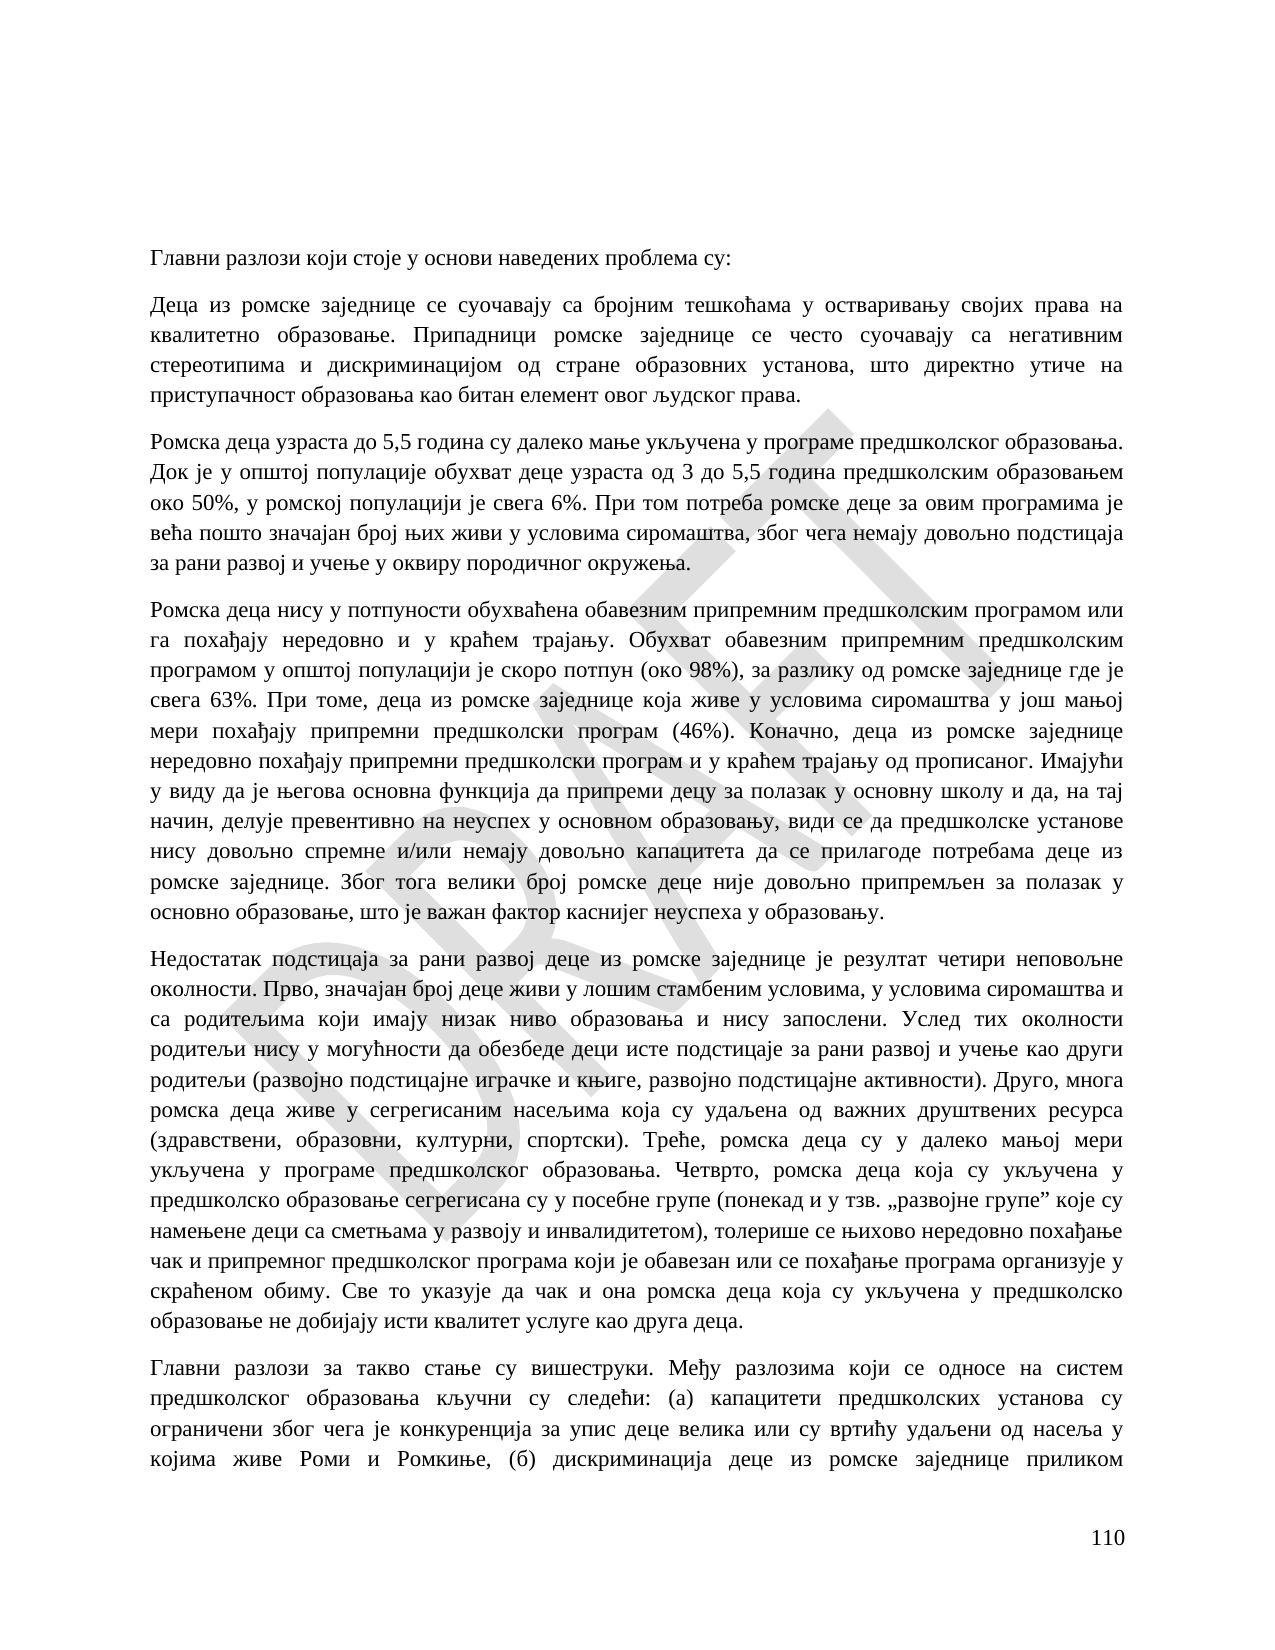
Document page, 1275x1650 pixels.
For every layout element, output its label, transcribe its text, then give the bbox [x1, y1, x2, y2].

text Деца из ромске заједнице се суочавају са бројним тешкоћама у остваривању својих права на квалитетно образовање. Припадници ромске заједнице се често суочавају са негативним стереотипима и дискриминацијом од стране образовних установа, што директно утиче на приступачност образовања као битан елемент овог људског права. [150, 291, 1125, 408]
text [150, 1354, 1125, 1471]
text Ромска деца узраста до 5,5 година су далеко мање укључена у програме предшколског образовања. Док је у општој популације обухват деце узраста од 3 до 5,5 година предшколским образовањем око 50%, у ромској популацији је свега 6%. При том потреба ромске деце за овим програмима је већа пошто значајан број њих живи у условима сиромаштва, због чега немају довољно подстицаја за рани развој и учење у оквиру породичног окружења. [150, 428, 1125, 575]
text Недостатак подстицаја за рани развој деце из ромске заједнице је резултат четири неповољне околности. Прво, значајан број деце живи у лошим стамбеним условима, у условима сиромаштва и са родитељима који имају низак ниво образовања и нису запослени. Услед тих околности родитељи нису у могућности да обезбеде деци исте подстицаје за рани развој и учење као други родитељи (развојно подстицајне играчке и књиге, развојно подстицајне активности). Друго, многа ромска деца живе у сегрегисаним насељима која су удаљена од важних друштвених ресурса (здравствени, образовни, културни, спортски). Треће, ромска деца су у далеко мањој мери укључена у програме предшколског образовања. Четврто, ромска деца која су укључена у предшколско образовање сегрегисана су у посебне групе (понекад и у тзв. „развојне групе” које су намењене деци са сметњама у развоју и инвалидитетом), толерише се њихово нередовно похађање чак и припремног предшколског програма који је обавезан или се похађање програма организује у скраћеном обиму. Све то указује да чак и она ромска деца која су укључена у предшколско образовање не добијају исти квалитет услуге као друга деца. [150, 945, 1125, 1334]
text Ромска деца нису у потпуности обухваћена обавезним припремним предшколским програмом или га похађају нередовно и у краћем трајању. Обухват обавезним припремним предшколским програмом у општој популацији је скоро потпун (око 98%), за разлику од ромске заједнице где је свега 63%. При томе, деца из ромске заједнице која живе у условима сиромаштва у још мањој мери похађају припремни предшколски програм (46%). Коначно, деца из ромске заједнице нередовно похађају припремни предшколски програм и у краћем трајању од прописаног. Имајући у виду да је његова основна функција да припреми децу за полазак у основну школу и да, на тај начин, делује превентивно на неуспех у основном образовању, види се да предшколске установе нису довољно спремне и/или немају довољно капацитета да се прилагоде потребама деце из ромске заједнице. Због тога велики број ромске деце није довољно припремљен за полазак у основно образовање, што је важан фактор каснијег неуспеха у образовању. [150, 596, 1125, 924]
text Главни разлози који стоје у основи наведених проблема су: [150, 244, 1125, 270]
